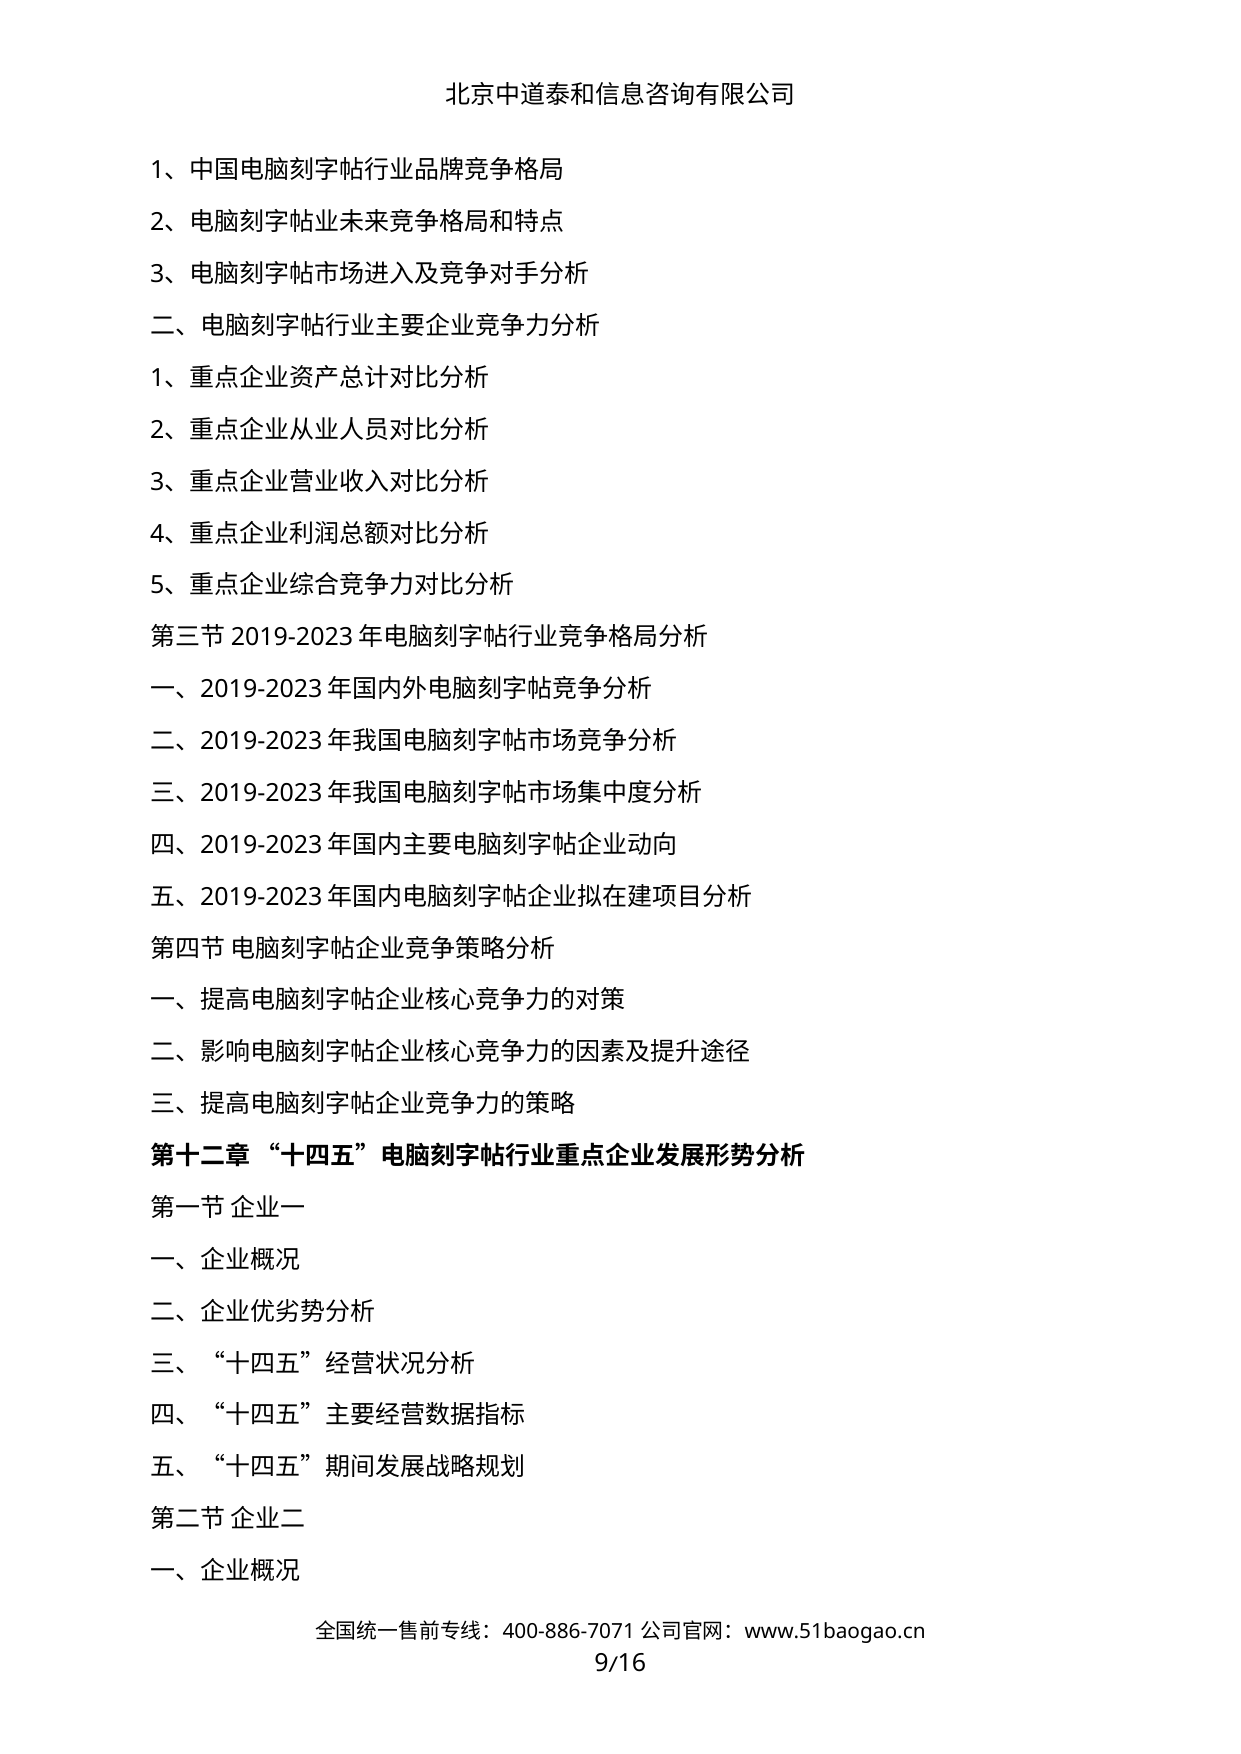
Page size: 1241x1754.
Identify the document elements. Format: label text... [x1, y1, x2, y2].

text 2、电脑刻字帖业未来竞争格局和特点 [150, 202, 1090, 238]
text 四、2019-2023年国内主要电脑刻字帖企业动向 [150, 824, 1090, 861]
text 2、重点企业从业人员对比分析 [150, 409, 1090, 446]
text 一、企业概况 [150, 1551, 1090, 1587]
text 3、重点企业营业收入对比分析 [150, 461, 1090, 497]
text 第一节 企业一 [150, 1187, 1090, 1224]
text 一、2019-2023年国内外电脑刻字帖竞争分析 [150, 669, 1090, 705]
text 第二节 企业二 [150, 1499, 1090, 1535]
text 第四节 电脑刻字帖企业竞争策略分析 [150, 928, 1090, 964]
text 一、企业概况 [150, 1239, 1090, 1276]
text 1、重点企业资产总计对比分析 [150, 357, 1090, 394]
text 四、“十四五”主要经营数据指标 [150, 1395, 1090, 1431]
text 一、提高电脑刻字帖企业核心竞争力的对策 [150, 980, 1090, 1016]
text 二、电脑刻字帖行业主要企业竞争力分析 [150, 306, 1090, 342]
text 五、“十四五”期间发展战略规划 [150, 1447, 1090, 1483]
text 三、“十四五”经营状况分析 [150, 1343, 1090, 1379]
text 5、重点企业综合竞争力对比分析 [150, 565, 1090, 601]
text 五、2019-2023年国内电脑刻字帖企业拟在建项目分析 [150, 876, 1090, 912]
text 第三节 2019-2023年电脑刻字帖行业竞争格局分析 [150, 617, 1090, 653]
text 第十二章 “十四五”电脑刻字帖行业重点企业发展形势分析 [150, 1136, 1090, 1172]
text 3、电脑刻字帖市场进入及竞争对手分析 [150, 254, 1090, 290]
text 4、重点企业利润总额对比分析 [150, 513, 1090, 549]
text 二、2019-2023年我国电脑刻字帖市场竞争分析 [150, 721, 1090, 757]
text 二、影响电脑刻字帖企业核心竞争力的因素及提升途径 [150, 1032, 1090, 1068]
text 二、企业优劣势分析 [150, 1291, 1090, 1327]
text 1、中国电脑刻字帖行业品牌竞争格局 [150, 150, 1090, 186]
text 三、提高电脑刻字帖企业竞争力的策略 [150, 1084, 1090, 1120]
text 三、2019-2023年我国电脑刻字帖市场集中度分析 [150, 772, 1090, 809]
